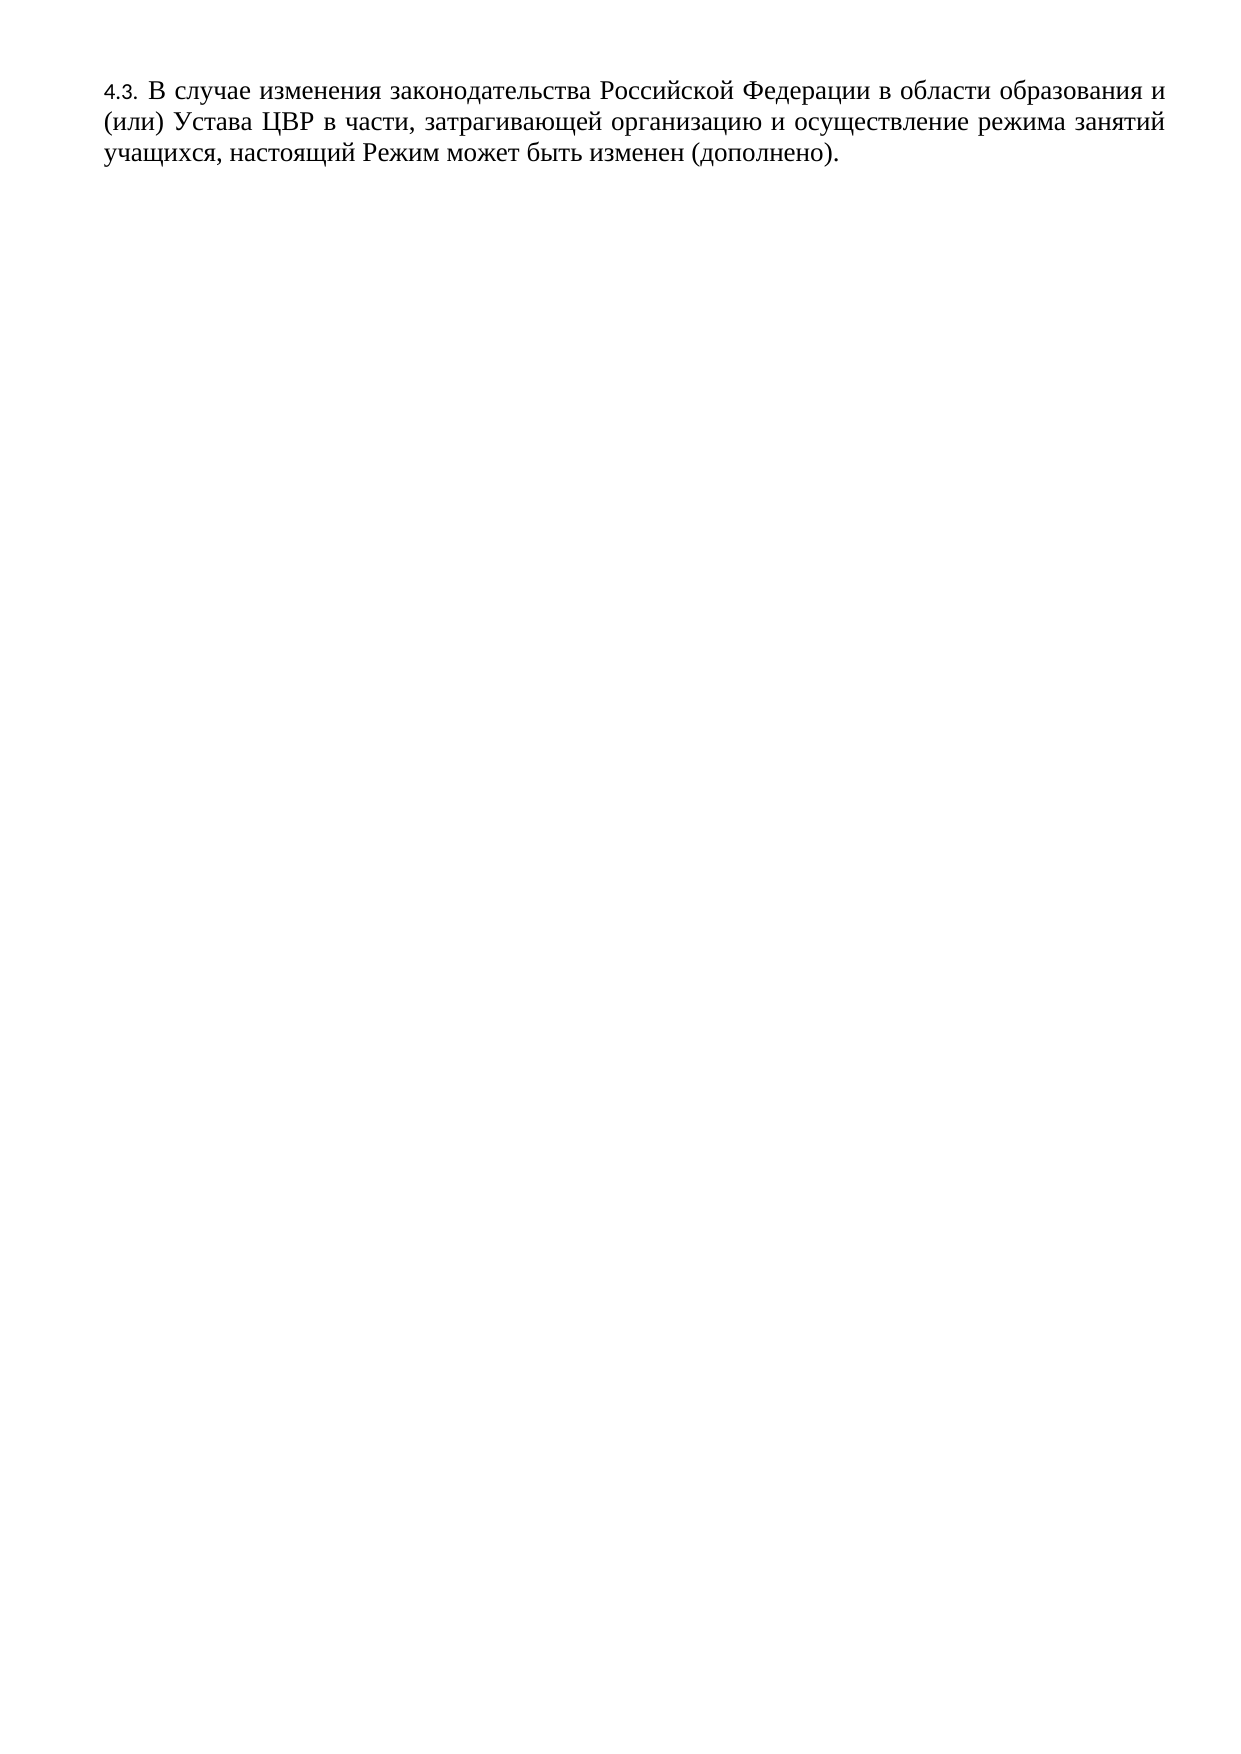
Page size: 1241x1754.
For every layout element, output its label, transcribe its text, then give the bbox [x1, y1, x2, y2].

list В случае изменения законодательства Российской Федерации в области образования и (или) Устава ЦВР в части, затрагивающей организацию и осуществление режима занятий учащихся, настоящий Режим может быть изменен (дополнено). [103, 74, 1167, 167]
